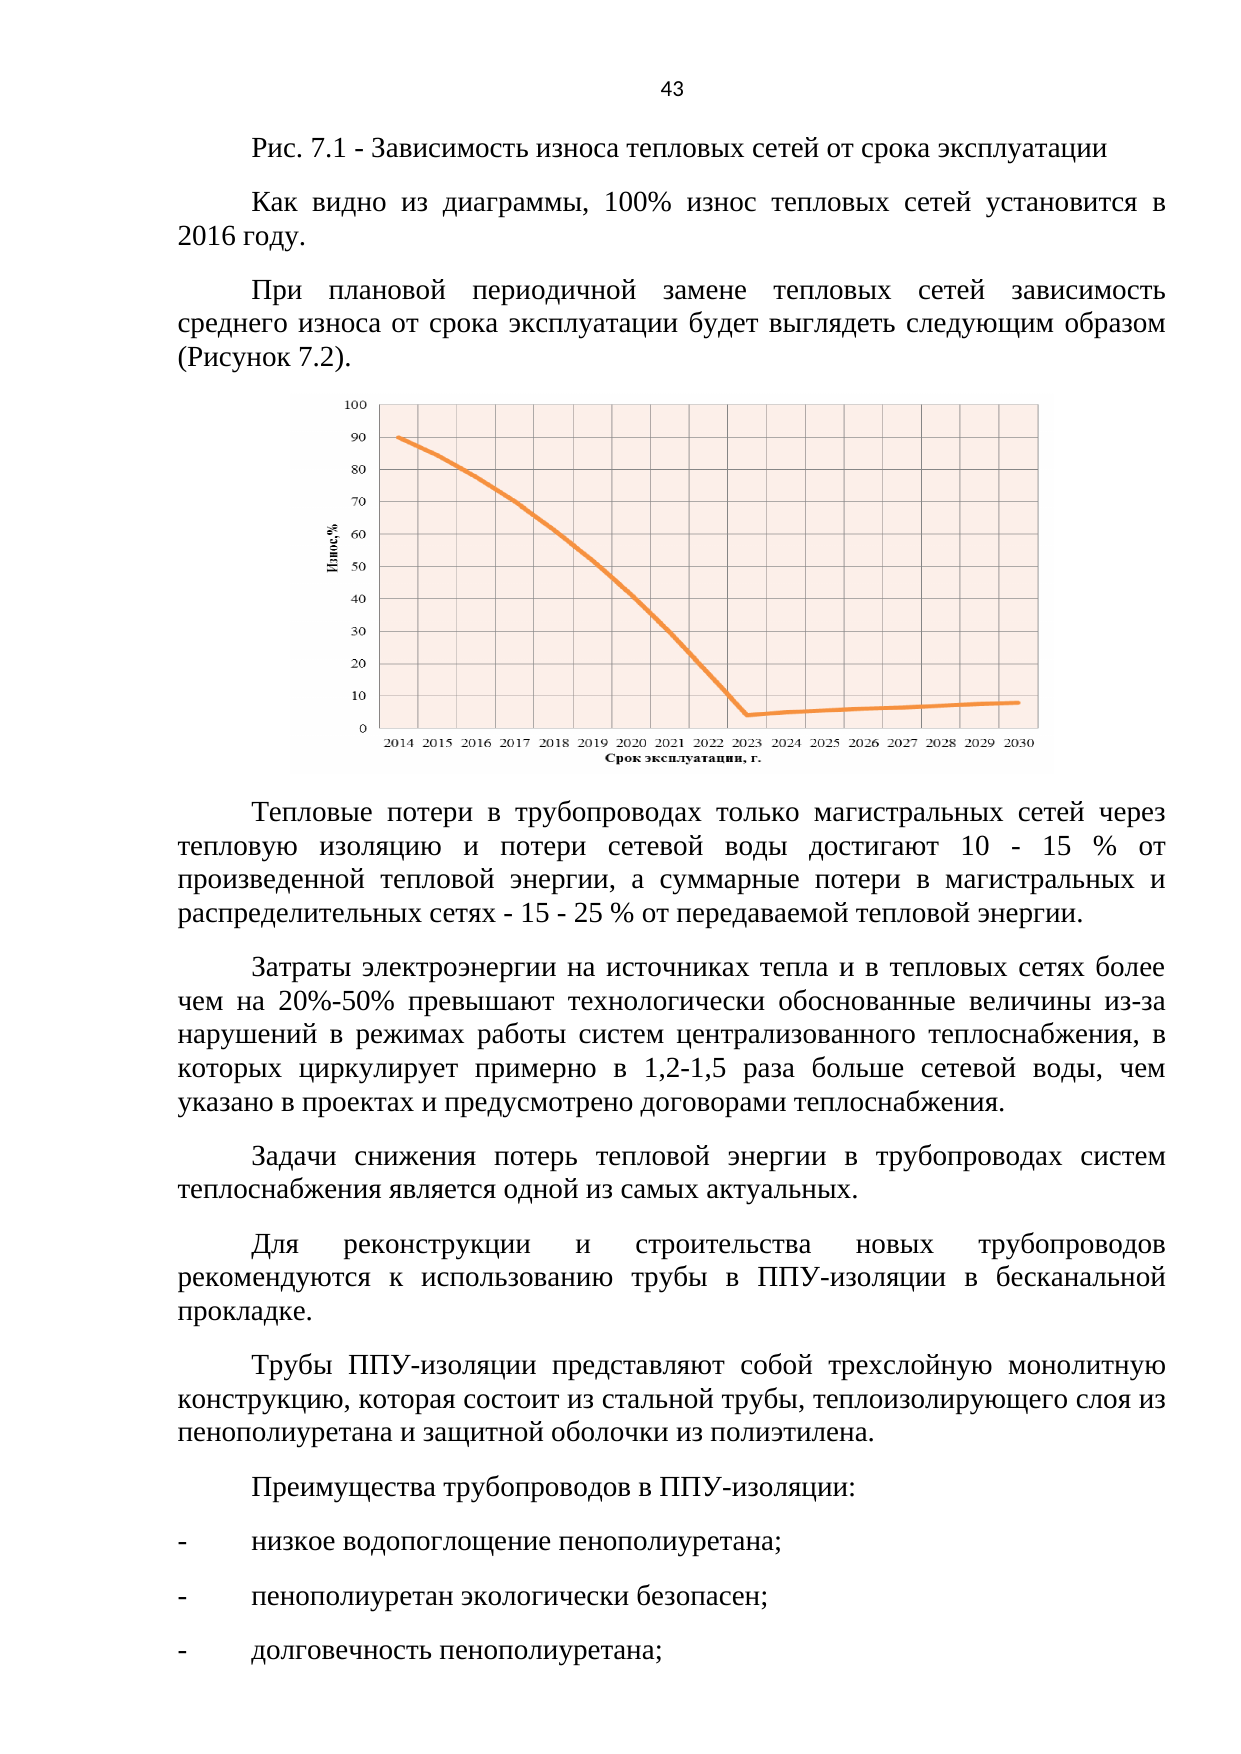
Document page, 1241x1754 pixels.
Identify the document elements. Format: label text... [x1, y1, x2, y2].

text Тепловые потери в трубопроводах только магистральных сетей через тепловую изоляцию и потери сетевой воды достигают 10 - 15 % от произведенной тепловой энергии, а суммарные потери в магистральных и распределительных сетях - 15 - 25 % от передаваемой тепловой энергии. [177, 794, 1167, 929]
text При плановой периодичной замене тепловых сетей зависимость среднего износа от срока эксплуатации будет выглядеть следующим образом (Рисунок 7.2). [177, 272, 1167, 373]
list низкое водопоглощение пенополиуретана; [177, 1523, 1167, 1557]
text Рис. 7.1 - Зависимость износа тепловых сетей от срока эксплуатации [177, 130, 1167, 163]
text Трубы ППУ-изоляции представляют собой трехслойную монолитную конструкцию, которая состоит из стальной трубы, теплоизолирующего слоя из пенополиуретана и защитной оболочки из полиэтилена. [177, 1347, 1167, 1448]
text Затраты электроэнергии на источниках тепла и в тепловых сетях более чем на 20%-50% превышают технологически обоснованные величины из-за нарушений в режимах работы систем централизованного теплоснабжения, в которых циркулирует примерно в 1,2-1,5 раза больше сетевой воды, чем указано в проектах и предусмотрено договорами теплоснабжения. [177, 949, 1167, 1117]
text Преимущества трубопроводов в ППУ-изоляции: [177, 1469, 1167, 1502]
text Для реконструкции и строительства новых трубопроводов рекомендуются к использованию трубы в ППУ-изоляции в бесканальной прокладке. [177, 1226, 1167, 1327]
list долговечность пенополиуретана; [177, 1632, 1167, 1666]
list пенополиуретан экологически безопасен; [177, 1578, 1167, 1611]
text Как видно из диаграммы, 100% износ тепловых сетей установится в 2016 году. [177, 184, 1167, 251]
text Задачи снижения потерь тепловой энергии в трубопроводах систем теплоснабжения является одной из самых актуальных. [177, 1138, 1167, 1205]
picture [289, 393, 1055, 774]
